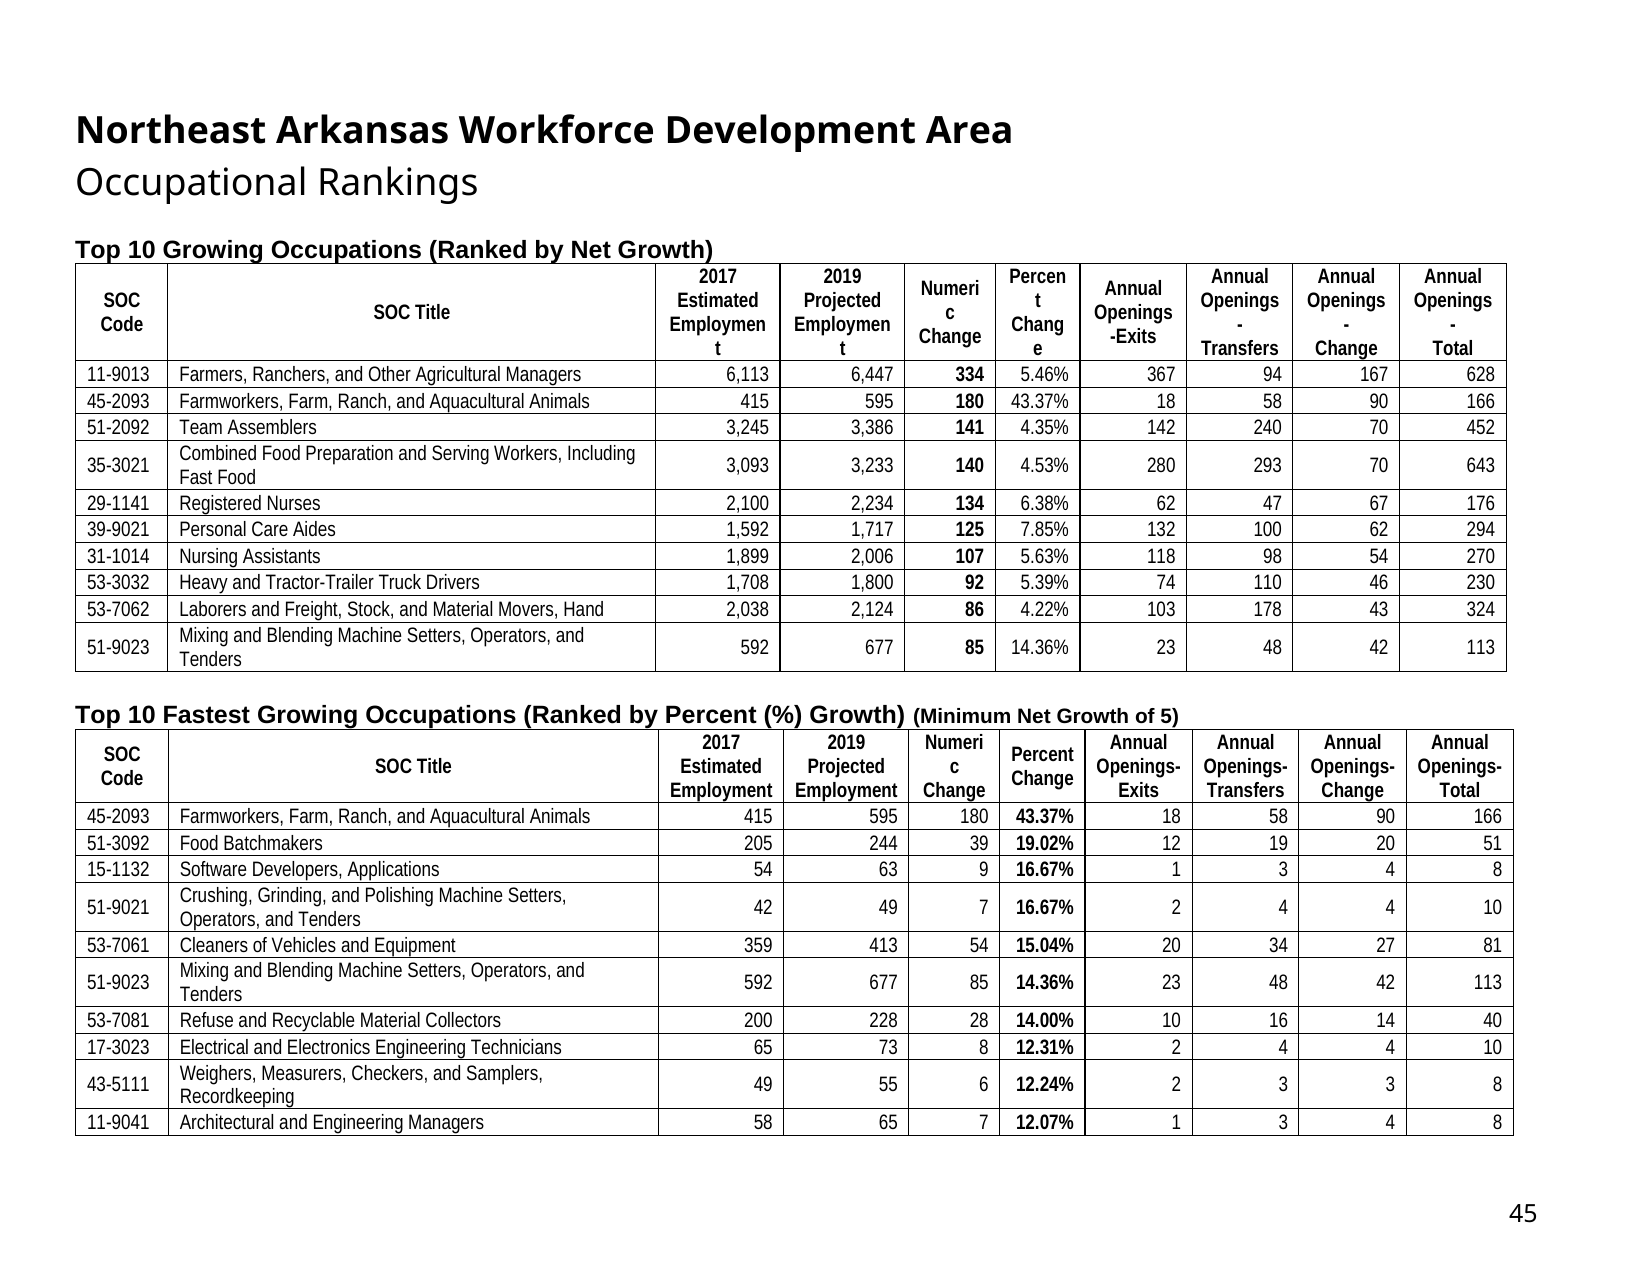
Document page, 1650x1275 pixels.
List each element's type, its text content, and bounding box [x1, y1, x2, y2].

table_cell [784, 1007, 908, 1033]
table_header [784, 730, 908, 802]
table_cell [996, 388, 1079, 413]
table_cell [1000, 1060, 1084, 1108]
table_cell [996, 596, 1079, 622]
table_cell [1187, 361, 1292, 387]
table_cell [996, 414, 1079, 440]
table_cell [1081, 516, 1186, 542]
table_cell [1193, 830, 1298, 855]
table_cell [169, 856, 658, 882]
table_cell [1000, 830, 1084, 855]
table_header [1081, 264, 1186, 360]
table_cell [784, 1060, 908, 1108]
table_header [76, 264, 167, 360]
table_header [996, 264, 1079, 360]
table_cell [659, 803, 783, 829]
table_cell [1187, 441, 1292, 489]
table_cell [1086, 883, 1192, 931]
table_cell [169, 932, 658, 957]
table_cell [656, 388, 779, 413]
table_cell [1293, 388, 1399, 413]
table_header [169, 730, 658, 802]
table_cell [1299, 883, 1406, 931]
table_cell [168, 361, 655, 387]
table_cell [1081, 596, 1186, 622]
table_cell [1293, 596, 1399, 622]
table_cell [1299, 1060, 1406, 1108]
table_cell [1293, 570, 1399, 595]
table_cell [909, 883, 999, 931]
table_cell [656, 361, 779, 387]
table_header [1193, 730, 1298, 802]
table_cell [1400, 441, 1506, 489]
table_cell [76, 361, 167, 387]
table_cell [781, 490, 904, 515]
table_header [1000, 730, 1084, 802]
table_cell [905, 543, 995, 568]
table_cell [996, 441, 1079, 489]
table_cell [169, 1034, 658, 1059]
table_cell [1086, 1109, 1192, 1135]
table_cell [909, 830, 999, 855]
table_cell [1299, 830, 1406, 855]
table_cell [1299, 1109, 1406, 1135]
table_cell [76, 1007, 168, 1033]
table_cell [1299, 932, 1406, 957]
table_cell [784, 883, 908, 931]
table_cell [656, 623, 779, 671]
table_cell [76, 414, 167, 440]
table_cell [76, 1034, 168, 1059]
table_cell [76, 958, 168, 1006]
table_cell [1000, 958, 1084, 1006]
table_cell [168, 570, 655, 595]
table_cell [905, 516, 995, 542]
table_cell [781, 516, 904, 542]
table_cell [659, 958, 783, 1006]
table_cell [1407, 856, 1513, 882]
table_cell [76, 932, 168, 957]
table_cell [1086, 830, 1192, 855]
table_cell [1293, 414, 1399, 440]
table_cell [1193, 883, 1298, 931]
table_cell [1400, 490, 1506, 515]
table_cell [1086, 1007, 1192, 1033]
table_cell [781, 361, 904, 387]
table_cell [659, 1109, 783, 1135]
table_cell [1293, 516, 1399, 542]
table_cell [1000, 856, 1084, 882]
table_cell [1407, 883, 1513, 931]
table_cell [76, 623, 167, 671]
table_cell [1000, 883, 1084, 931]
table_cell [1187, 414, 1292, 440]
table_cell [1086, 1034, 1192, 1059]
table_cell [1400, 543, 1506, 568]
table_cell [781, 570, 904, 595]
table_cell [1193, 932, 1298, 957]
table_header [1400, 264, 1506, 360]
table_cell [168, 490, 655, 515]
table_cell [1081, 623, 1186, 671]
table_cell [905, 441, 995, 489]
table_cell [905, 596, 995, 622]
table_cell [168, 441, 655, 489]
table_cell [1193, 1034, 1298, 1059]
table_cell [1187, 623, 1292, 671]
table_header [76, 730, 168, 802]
subtitle Workforce Development Area [75, 104, 1575, 155]
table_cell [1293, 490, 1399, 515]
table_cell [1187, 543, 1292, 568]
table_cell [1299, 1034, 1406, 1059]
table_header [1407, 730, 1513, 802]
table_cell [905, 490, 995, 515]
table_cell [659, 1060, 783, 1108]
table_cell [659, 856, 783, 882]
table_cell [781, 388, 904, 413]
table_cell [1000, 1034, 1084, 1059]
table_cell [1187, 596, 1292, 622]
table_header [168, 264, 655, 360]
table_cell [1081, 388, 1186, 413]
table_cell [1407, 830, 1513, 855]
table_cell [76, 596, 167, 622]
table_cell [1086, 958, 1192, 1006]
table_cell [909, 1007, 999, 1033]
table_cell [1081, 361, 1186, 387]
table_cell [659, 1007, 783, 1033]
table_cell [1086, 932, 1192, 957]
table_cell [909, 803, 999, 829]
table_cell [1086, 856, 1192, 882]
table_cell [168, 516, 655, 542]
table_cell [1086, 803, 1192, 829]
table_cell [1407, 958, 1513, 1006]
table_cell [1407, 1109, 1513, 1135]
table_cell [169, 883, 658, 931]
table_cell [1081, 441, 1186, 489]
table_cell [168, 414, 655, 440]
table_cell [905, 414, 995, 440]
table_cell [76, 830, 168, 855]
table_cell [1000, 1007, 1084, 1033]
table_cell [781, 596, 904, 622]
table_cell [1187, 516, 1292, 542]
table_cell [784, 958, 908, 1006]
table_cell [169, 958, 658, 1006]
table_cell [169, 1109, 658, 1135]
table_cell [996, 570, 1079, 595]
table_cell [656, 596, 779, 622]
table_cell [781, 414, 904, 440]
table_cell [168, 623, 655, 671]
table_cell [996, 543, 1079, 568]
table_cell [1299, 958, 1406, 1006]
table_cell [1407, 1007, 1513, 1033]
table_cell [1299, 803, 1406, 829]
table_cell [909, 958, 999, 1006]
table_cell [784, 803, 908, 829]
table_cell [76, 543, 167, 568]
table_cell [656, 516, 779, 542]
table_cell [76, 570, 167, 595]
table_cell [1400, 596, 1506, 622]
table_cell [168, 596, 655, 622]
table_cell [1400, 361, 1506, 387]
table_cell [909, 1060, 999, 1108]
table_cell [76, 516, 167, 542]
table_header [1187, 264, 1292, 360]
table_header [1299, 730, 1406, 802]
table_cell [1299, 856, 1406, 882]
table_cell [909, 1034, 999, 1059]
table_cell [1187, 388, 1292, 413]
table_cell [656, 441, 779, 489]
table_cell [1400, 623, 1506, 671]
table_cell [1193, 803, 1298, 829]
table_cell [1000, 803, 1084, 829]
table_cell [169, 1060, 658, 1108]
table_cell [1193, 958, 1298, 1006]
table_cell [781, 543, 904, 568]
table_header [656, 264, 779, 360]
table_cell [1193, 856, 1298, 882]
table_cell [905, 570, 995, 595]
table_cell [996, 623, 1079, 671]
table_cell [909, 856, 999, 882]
subtitle Occupational Rankings [75, 155, 1575, 206]
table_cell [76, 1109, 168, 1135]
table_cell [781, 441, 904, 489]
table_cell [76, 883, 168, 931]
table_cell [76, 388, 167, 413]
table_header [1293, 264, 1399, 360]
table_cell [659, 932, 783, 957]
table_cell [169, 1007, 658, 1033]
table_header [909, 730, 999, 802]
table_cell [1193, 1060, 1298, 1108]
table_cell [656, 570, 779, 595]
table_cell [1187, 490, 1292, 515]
subtitle Top 10 Fastest Growing Occupations (Ranked by Percent (%) Growth) (Minimum Net Growth of 5) [75, 700, 1575, 729]
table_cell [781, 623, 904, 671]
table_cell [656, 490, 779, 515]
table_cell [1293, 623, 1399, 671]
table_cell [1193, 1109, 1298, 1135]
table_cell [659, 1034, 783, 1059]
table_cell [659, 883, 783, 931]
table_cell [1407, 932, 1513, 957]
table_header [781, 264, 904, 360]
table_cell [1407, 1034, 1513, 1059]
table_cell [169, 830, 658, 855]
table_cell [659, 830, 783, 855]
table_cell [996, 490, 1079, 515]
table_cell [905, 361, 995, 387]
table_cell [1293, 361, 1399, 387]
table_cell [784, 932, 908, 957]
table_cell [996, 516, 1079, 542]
subtitle Top 10 Growing Occupations (Ranked by Net Growth) [75, 206, 1575, 263]
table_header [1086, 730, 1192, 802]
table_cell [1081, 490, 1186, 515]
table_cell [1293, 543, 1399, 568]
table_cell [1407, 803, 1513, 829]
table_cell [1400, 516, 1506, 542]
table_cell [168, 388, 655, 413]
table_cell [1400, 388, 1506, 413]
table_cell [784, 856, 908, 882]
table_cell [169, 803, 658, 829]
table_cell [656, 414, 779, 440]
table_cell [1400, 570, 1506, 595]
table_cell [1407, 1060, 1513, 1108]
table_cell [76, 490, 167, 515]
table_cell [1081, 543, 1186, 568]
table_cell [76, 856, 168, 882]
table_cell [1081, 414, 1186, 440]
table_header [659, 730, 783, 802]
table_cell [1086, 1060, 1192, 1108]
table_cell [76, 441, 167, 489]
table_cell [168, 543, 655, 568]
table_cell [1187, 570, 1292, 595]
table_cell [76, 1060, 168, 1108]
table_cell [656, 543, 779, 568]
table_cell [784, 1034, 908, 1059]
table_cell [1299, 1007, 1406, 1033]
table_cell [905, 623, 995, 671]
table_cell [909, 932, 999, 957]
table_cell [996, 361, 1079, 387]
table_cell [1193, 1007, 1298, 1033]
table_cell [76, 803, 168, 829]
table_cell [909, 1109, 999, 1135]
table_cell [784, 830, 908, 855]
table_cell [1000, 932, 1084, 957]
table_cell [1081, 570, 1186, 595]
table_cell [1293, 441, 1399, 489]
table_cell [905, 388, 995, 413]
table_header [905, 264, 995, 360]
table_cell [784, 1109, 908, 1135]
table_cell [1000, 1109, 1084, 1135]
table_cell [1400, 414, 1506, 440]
